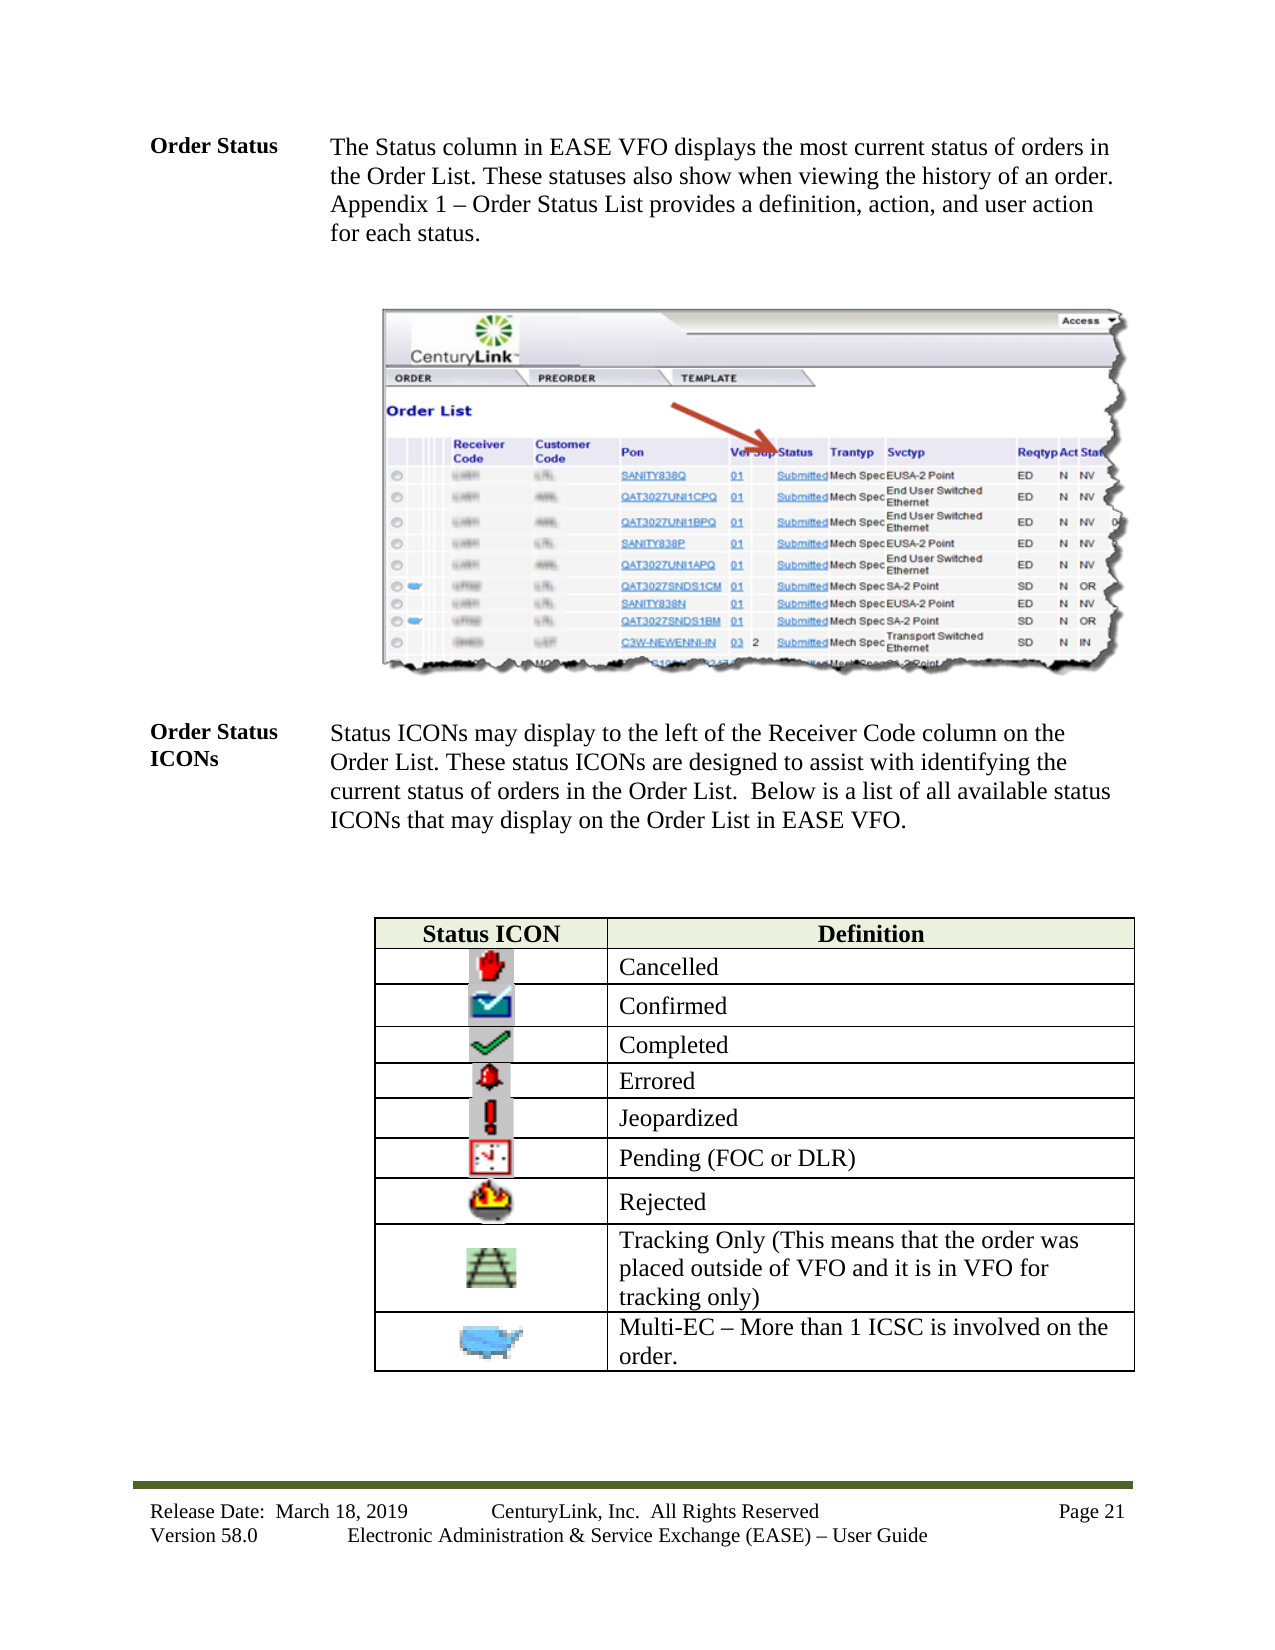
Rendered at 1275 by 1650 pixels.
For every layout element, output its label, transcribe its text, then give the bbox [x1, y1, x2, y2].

picture [468, 949, 515, 1026]
table_cell [376, 1179, 465, 1223]
table_header Order Status ICONs [139, 719, 319, 862]
table_cell [524, 1313, 607, 1370]
table_cell [376, 1225, 607, 1311]
table_cell [376, 1139, 468, 1177]
table_cell [515, 985, 607, 1026]
table_cell Tracking Only (This means that the order was placed outside of VFO and it is in VFO for tracking only) [608, 1225, 1134, 1311]
table_cell Multi-EC – More than 1 ICSC is involved on the order. [608, 1313, 1134, 1370]
table_header Order Status [139, 132, 319, 276]
table_cell [376, 1313, 459, 1370]
table_cell Errored [608, 1064, 1134, 1097]
table_cell [511, 1064, 607, 1097]
picture [466, 1248, 517, 1288]
table_cell [376, 1027, 469, 1062]
table_cell [518, 1179, 607, 1223]
table_header Status ICONs may display to the left of the Receiver Code column on the Order List. These status ICONs are designed to assist with identifying the current status of orders in the Order List. Below is a list of all available status ICONs that may display on the Order List in EASE VFO. [319, 719, 1128, 862]
table_cell Rejected [608, 1179, 1134, 1223]
table_cell [376, 1099, 469, 1137]
table_cell [514, 1027, 607, 1062]
table_cell [515, 1139, 607, 1177]
picture [469, 1027, 514, 1062]
table_cell [376, 1064, 472, 1097]
table_cell [514, 1099, 607, 1137]
table_header The Status column in EASE VFO displays the most current status of orders in the Order List. These statuses also show when viewing the history of an order. Appendix 1 – Order Status List provides a definition, action, and user action for each status. [319, 132, 1128, 276]
table_cell Cancelled [608, 949, 1134, 983]
table_cell Completed [608, 1027, 1134, 1062]
table_cell [376, 985, 468, 1026]
table_cell Confirmed [608, 985, 1134, 1026]
table_cell [376, 949, 469, 983]
table_cell [514, 949, 607, 983]
table_header Definition [608, 919, 1134, 948]
table_header Status ICON [376, 919, 607, 948]
picture [459, 1313, 524, 1370]
table_cell Pending (FOC or DLR) [608, 1139, 1134, 1177]
picture [375, 304, 1143, 690]
table_cell Jeopardized [608, 1099, 1134, 1137]
picture [465, 1063, 518, 1224]
